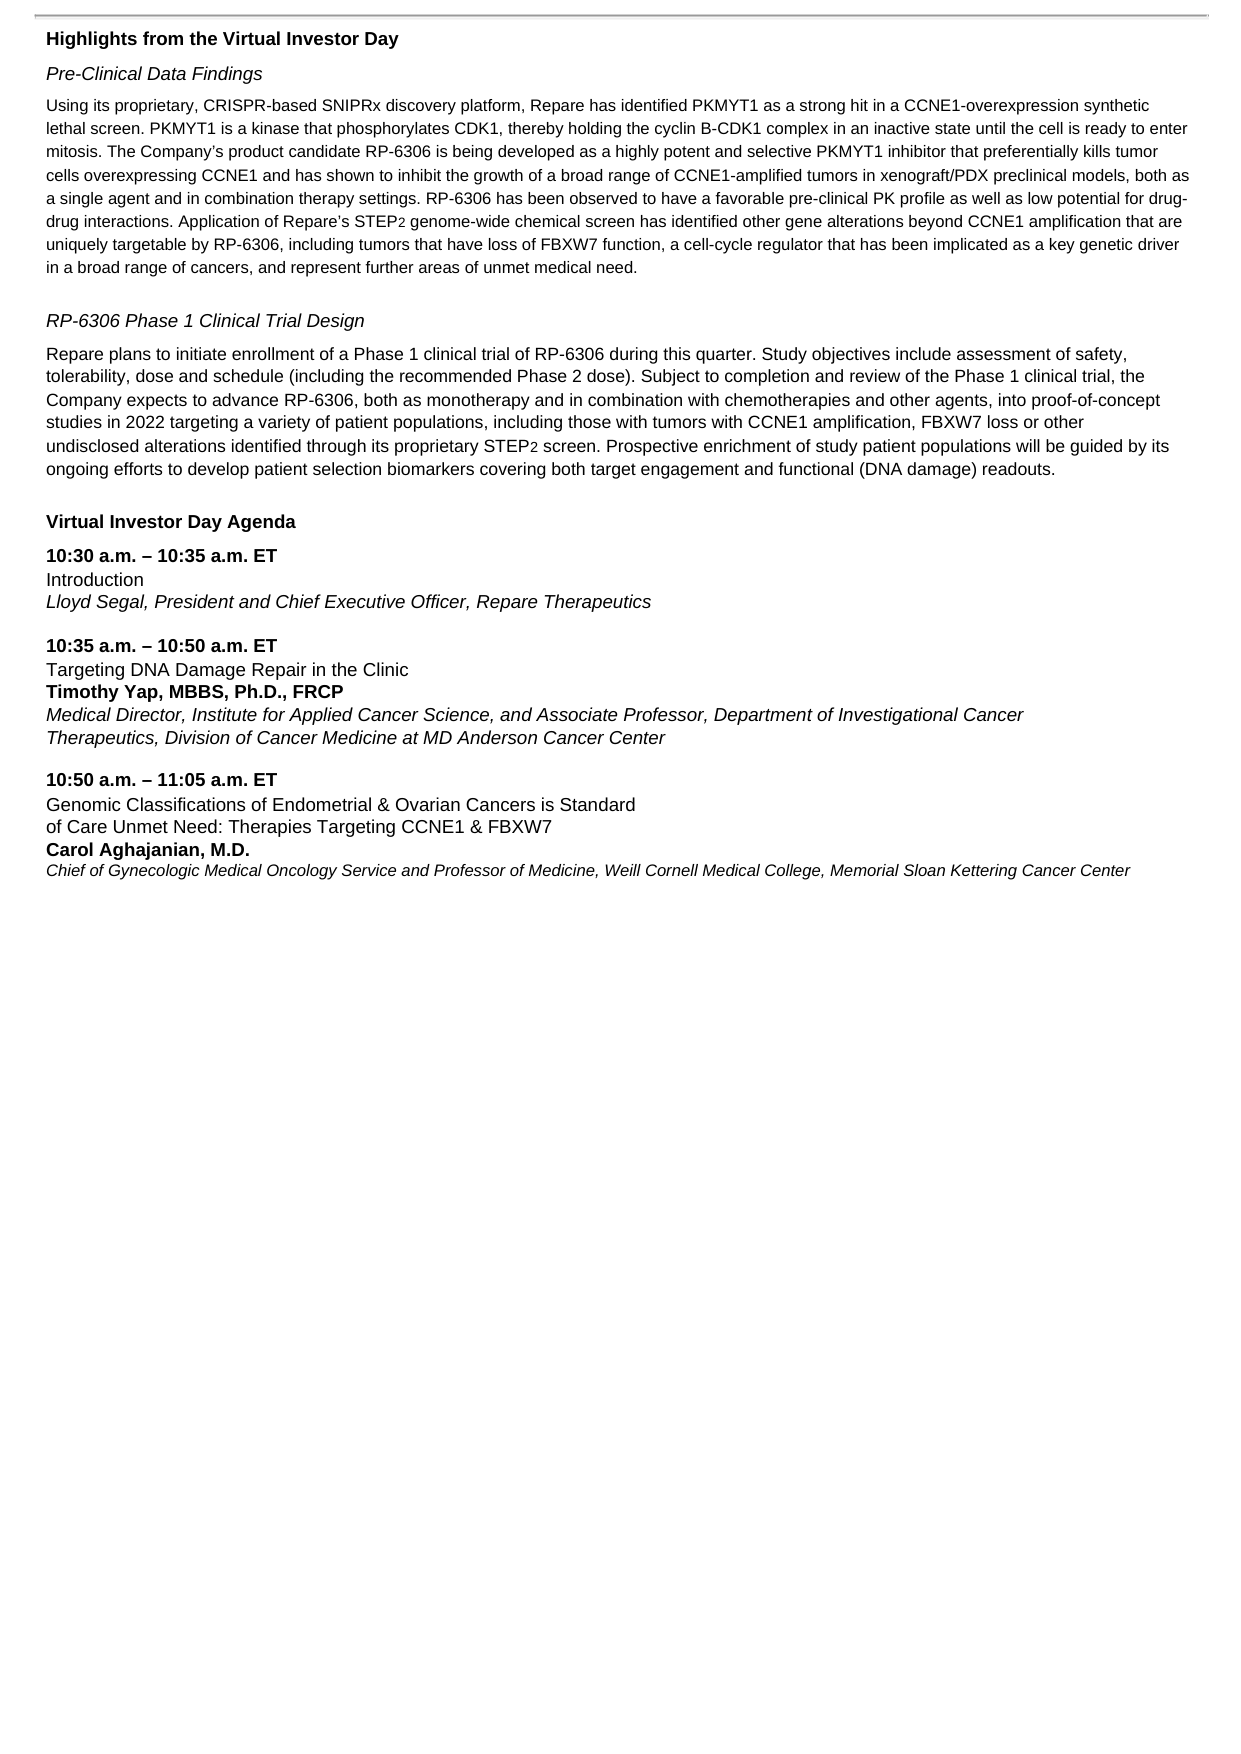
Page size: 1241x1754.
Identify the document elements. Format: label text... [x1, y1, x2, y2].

text Targeting DNA Damage Repair in the Clinic [46, 659, 1192, 680]
text 10:30 a.m. – 10:35 a.m. ET [46, 544, 1192, 566]
text Carol Aghajanian, M.D. [46, 838, 1192, 860]
text Highlights from the Virtual Investor Day [46, 28, 1192, 50]
text Genomic Classifications of Endometrial & Ovarian Cancers is Standard of Care Unmet Need: Therapies Targeting CCNE1 & FBXW7 [46, 793, 647, 837]
text Repare plans to initiate enrollment of a Phase 1 clinical trial of RP-6306 during this quarter. Study objectives include assessment of safety, tolerability, dose and schedule (including the recommended Phase 2 dose). Subject to completion and review of the Phase 1 clinical trial, the Company expects to advance RP-6306, both as monotherapy and in combination with chemotherapies and other agents, into proof-of-concept studies in 2022 targeting a variety of patient populations, including those with tumors with CCNE1 amplification, FBXW7 loss or other undisclosed alterations identified through its proprietary STEP2 screen. Prospective enrichment of study patient populations will be guided by its ongoing efforts to develop patient selection biomarkers covering both target engagement and functional (DNA damage) readouts. [46, 343, 1178, 479]
text Timothy Yap, MBBS, Ph.D., FRCP [46, 681, 1192, 703]
text RP-6306 Phase 1 Clinical Trial Design [46, 309, 1192, 331]
text Virtual Investor Day Agenda [46, 511, 1192, 532]
text 10:50 a.m. – 11:05 a.m. ET [46, 769, 1192, 791]
text Pre-Clinical Data Findings [46, 62, 1192, 84]
text Using its proprietary, CRISPR-based SNIPRx discovery platform, Repare has identified PKMYT1 as a strong hit in a CCNE1-overexpression synthetic lethal screen. PKMYT1 is a kinase that phosphorylates CDK1, thereby holding the cyclin B-CDK1 complex in an inactive state until the cell is ready to enter mitosis. The Company’s product candidate RP-6306 is being developed as a highly potent and selective PKMYT1 inhibitor that preferentially kills tumor cells overexpressing CCNE1 and has shown to inhibit the growth of a broad range of CCNE1-amplified tumors in xenograft/PDX preclinical models, both as a single agent and in combination therapy settings. RP-6306 has been observed to have a favorable pre-clinical PK profile as well as low potential for drug-drug interactions. Application of Repare’s STEP2 genome-wide chemical screen has identified other gene alterations beyond CCNE1 amplification that are uniquely targetable by RP-6306, including tumors that have loss of FBXW7 function, a cell-cycle regulator that has been implicated as a key genetic driver in a broad range of cancers, and represent further areas of unmet medical need. [46, 96, 1192, 277]
text Introduction [46, 569, 1192, 590]
text 10:35 a.m. – 10:50 a.m. ET [46, 634, 1192, 656]
picture [32, 14, 1209, 21]
text Lloyd Segal, President and Chief Executive Officer, Repare Therapeutics [46, 591, 1192, 613]
text Medical Director, Institute for Applied Cancer Science, and Associate Professor, Department of Investigational Cancer Therapeutics, Division of Cancer Medicine at MD Anderson Cancer Center [46, 704, 1134, 749]
text Chief of Gynecologic Medical Oncology Service and Professor of Medicine, Weill Cornell Medical College, Memorial Sloan Kettering Cancer Center [46, 861, 1192, 880]
